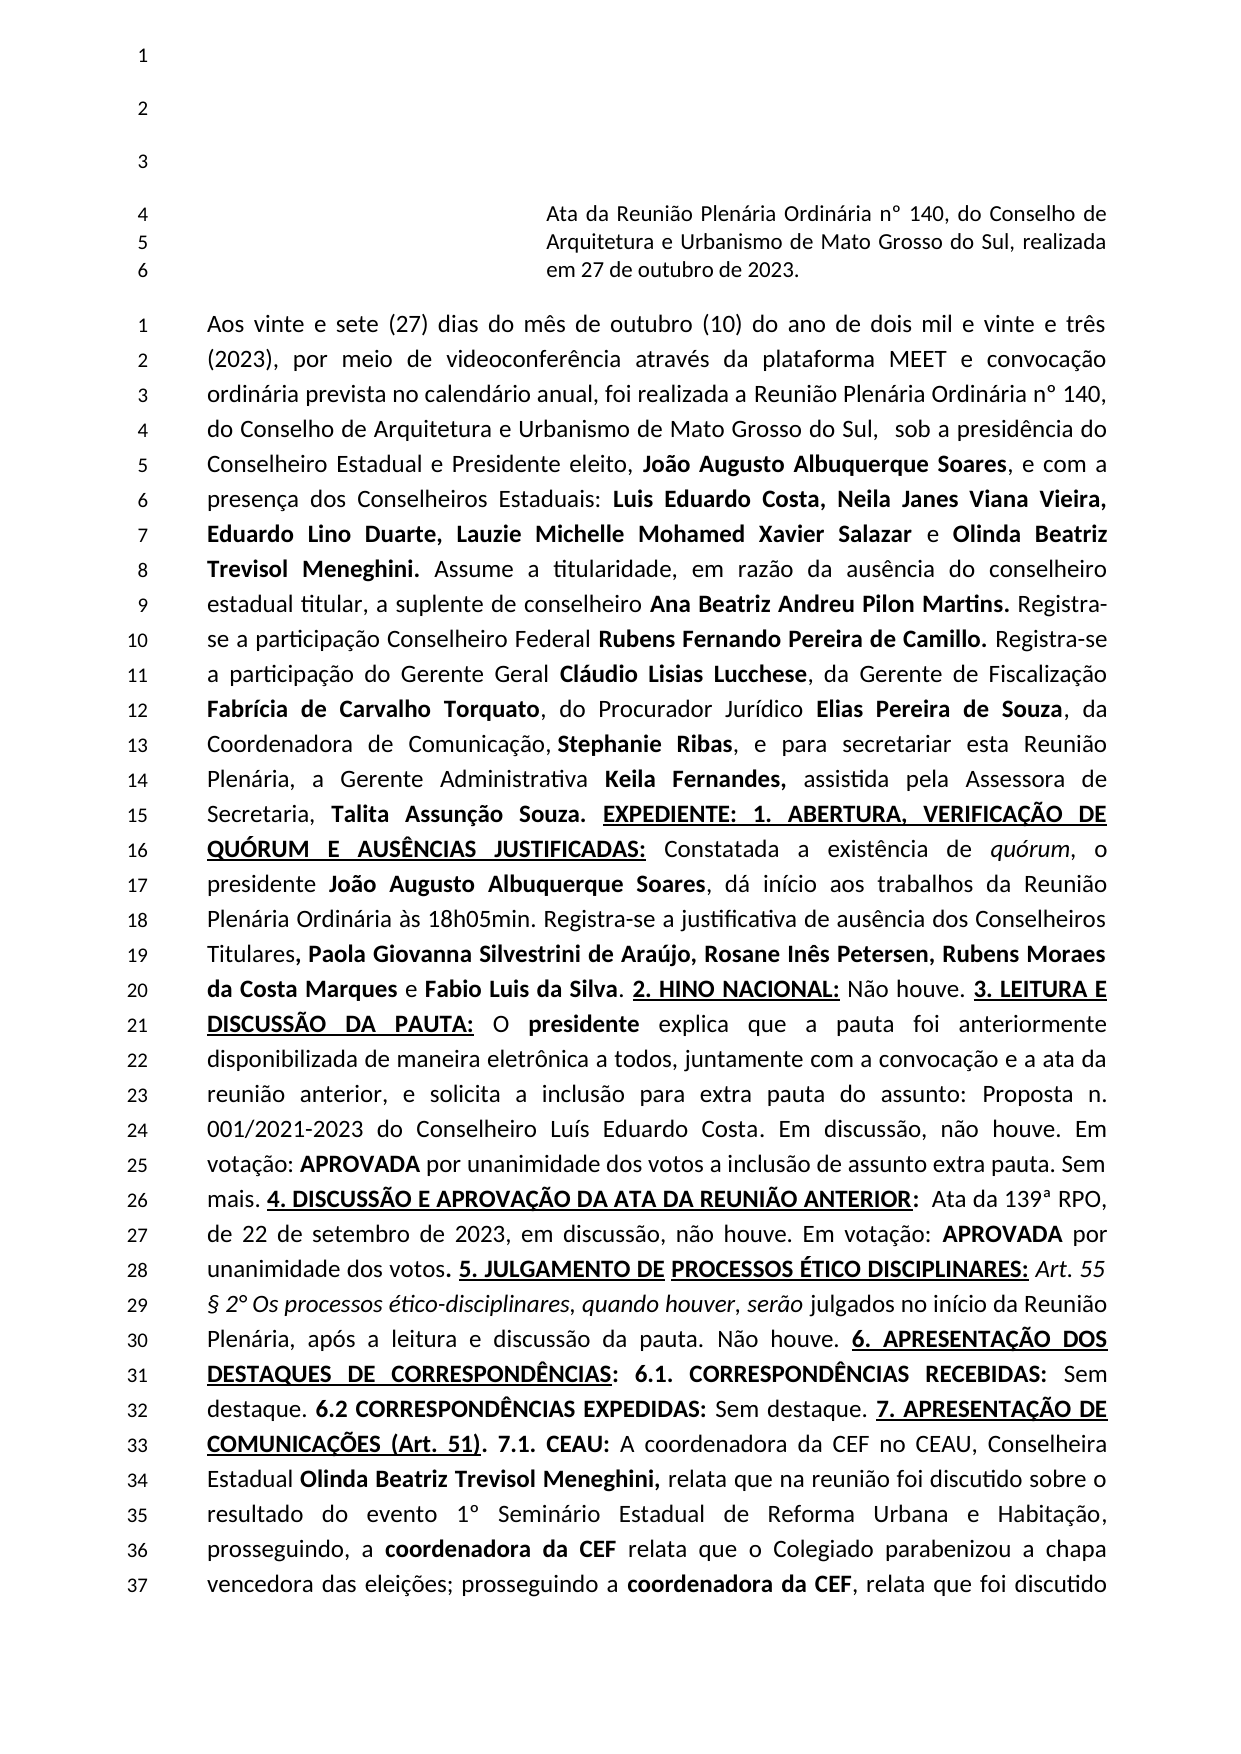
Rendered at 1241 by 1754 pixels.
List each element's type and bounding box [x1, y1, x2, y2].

text [207, 308, 1107, 1598]
